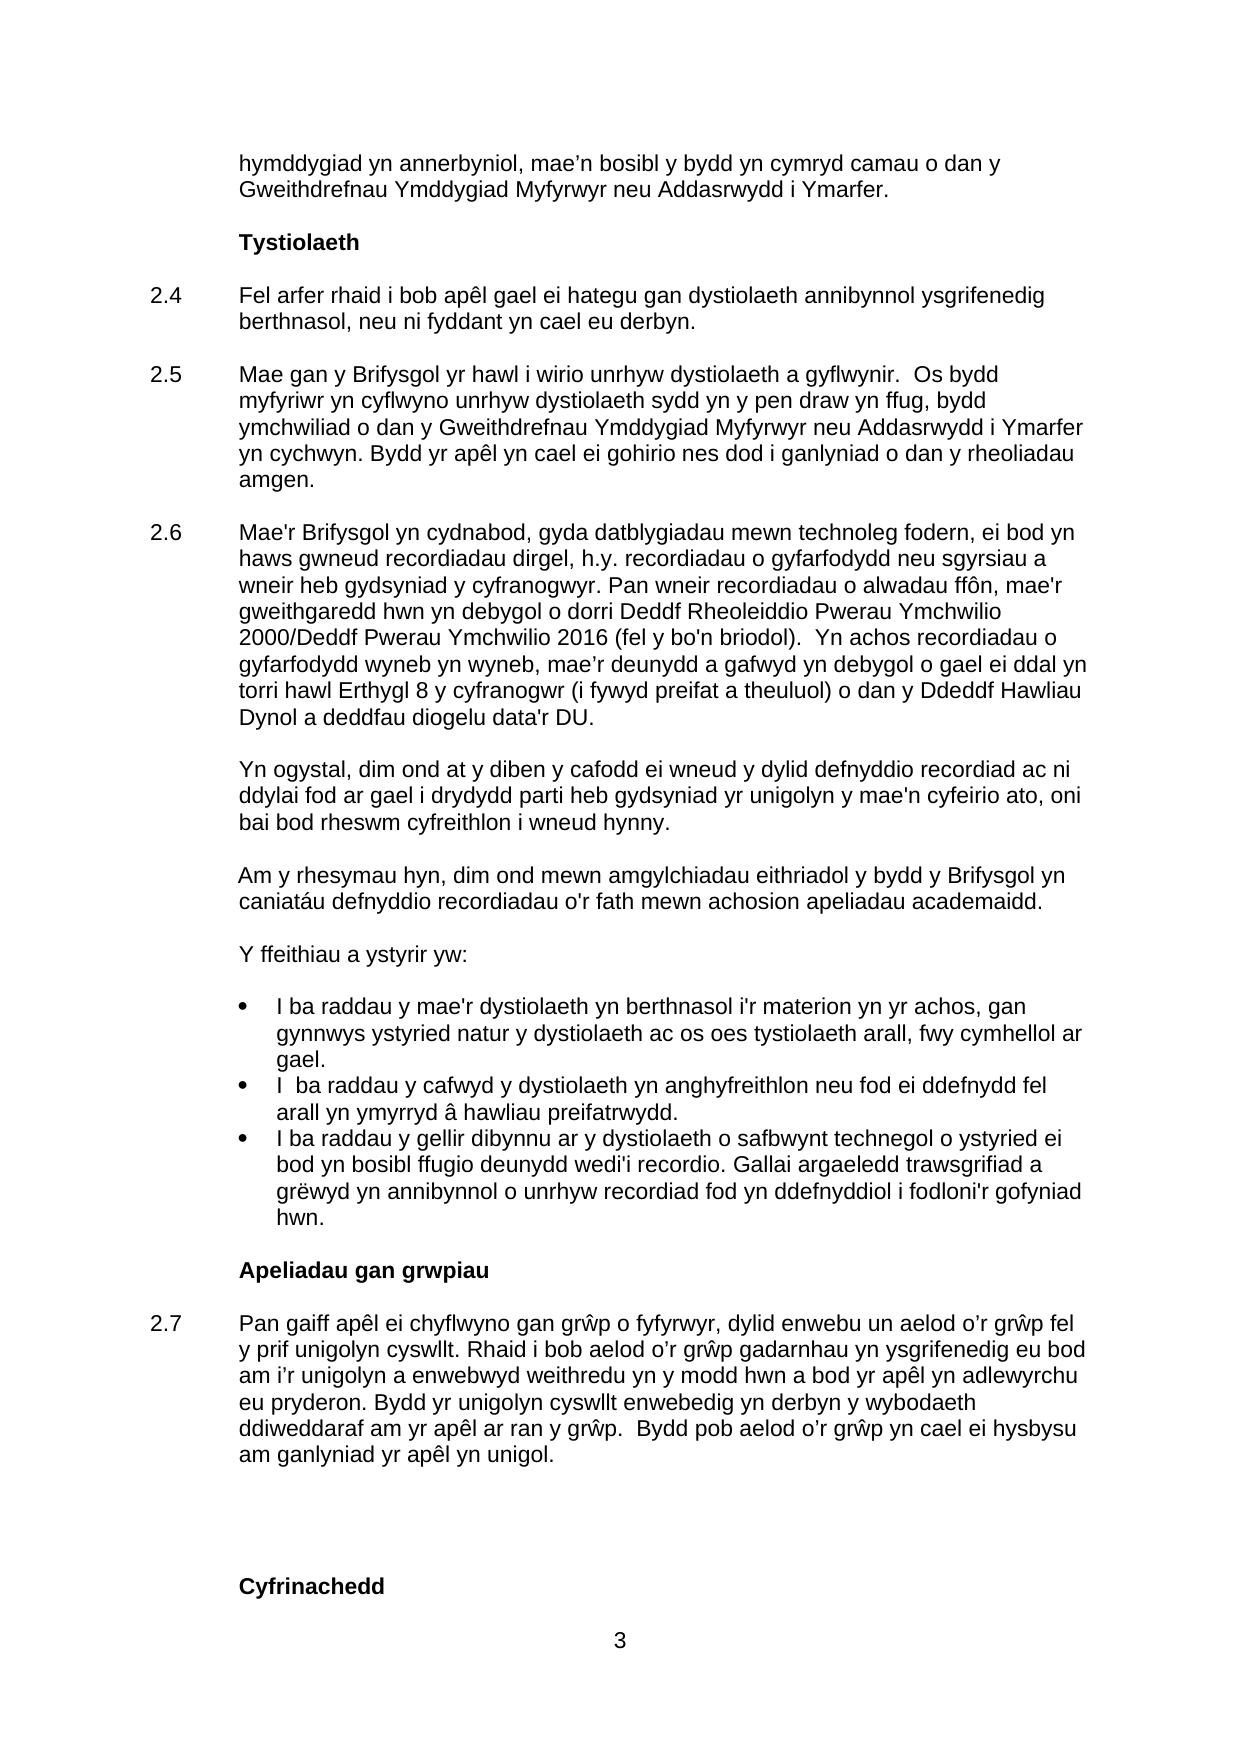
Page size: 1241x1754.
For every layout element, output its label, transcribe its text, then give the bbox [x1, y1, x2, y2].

list I ba raddau y gellir dibynnu ar y dystiolaeth o safbwynt technegol o ystyried ei bod yn bosibl ffugio deunydd wedi'i recordio. Gallai argaeledd trawsgrifiad a grëwyd yn annibynnol o unrhyw recordiad fod yn ddefnyddiol i fodloni'r gofyniad hwn. [239, 1125, 1090, 1231]
list Y ffeithiau a ystyrir yw: [239, 941, 1090, 967]
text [150, 150, 1090, 203]
list Yn ogystal, dim ond at y diben y cafodd ei wneud y dylid defnyddio recordiad ac ni ddylai fod ar gael i drydydd parti heb gydsyniad yr unigolyn y mae'n cyfeirio ato, oni bai bod rheswm cyfreithlon i wneud hynny. [239, 756, 1090, 835]
list I ba raddau y mae'r dystiolaeth yn berthnasol i'r materion yn yr achos, gan gynnwys ystyried natur y dystiolaeth ac os oes tystiolaeth arall, fwy cymhellol ar gael. [239, 993, 1090, 1072]
text 2.7 Pan gaiff apêl ei chyflwyno gan grŵp o fyfyrwyr, dylid enwebu un aelod o’r grŵp fel y prif unigolyn cyswllt. Rhaid i bob aelod o’r grŵp gadarnhau yn ysgrifenedig eu bod am i’r unigolyn a enwebwyd weithredu yn y modd hwn a bod yr apêl yn adlewyrchu eu pryderon. Bydd yr unigolyn cyswllt enwebedig yn derbyn y wybodaeth ddiweddaraf am yr apêl ar ran y grŵp. Bydd pob aelod o’r grŵp yn cael ei hysbysu am ganlyniad yr apêl yn unigol. [150, 1309, 1090, 1468]
list 2.6 Mae'r Brifysgol yn cydnabod, gyda datblygiadau mewn technoleg fodern, ei bod yn haws gwneud recordiadau dirgel, h.y. recordiadau o gyfarfodydd neu sgyrsiau a wneir heb gydsyniad y cyfranogwyr. Pan wneir recordiadau o alwadau ffôn, mae'r gweithgaredd hwn yn debygol o dorri Deddf Rheoleiddio Pwerau Ymchwilio 2000/Deddf Pwerau Ymchwilio 2016 (fel y bo'n briodol). Yn achos recordiadau o gyfarfodydd wyneb yn wyneb, mae’r deunydd a gafwyd yn debygol o gael ei ddal yn torri hawl Erthygl 8 y cyfranogwr (i fywyd preifat a theuluol) o dan y Ddeddf Hawliau Dynol a deddfau diogelu data'r DU. [150, 519, 1090, 730]
list Am y rhesymau hyn, dim ond mewn amgylchiadau eithriadol y bydd y Brifysgol yn caniatáu defnyddio recordiadau o'r fath mewn achosion apeliadau academaidd. [225, 862, 1090, 914]
list I ba raddau y cafwyd y dystiolaeth yn anghyfreithlon neu fod ei ddefnydd fel arall yn ymyrryd â hawliau preifatrwydd. [239, 1072, 1090, 1125]
subtitle Tystiolaeth [150, 229, 1090, 255]
list 2.4 Fel arfer rhaid i bob apêl gael ei hategu gan dystiolaeth annibynnol ysgrifenedig berthnasol, neu ni fyddant yn cael eu derbyn. [150, 282, 1090, 334]
text Apeliadau gan grwpiau [239, 1257, 1090, 1283]
list 2.5 Mae gan y Brifysgol yr hawl i wirio unrhyw dystiolaeth a gyflwynir. Os bydd myfyriwr yn cyflwyno unrhyw dystiolaeth sydd yn y pen draw yn ffug, bydd ymchwiliad o dan y Gweithdrefnau Ymddygiad Myfyrwyr neu Addasrwydd i Ymarfer yn cychwyn. Bydd yr apêl yn cael ei gohirio nes dod i ganlyniad o dan y rheoliadau amgen. [150, 361, 1090, 493]
text Cyfrinachedd [239, 1573, 1090, 1599]
